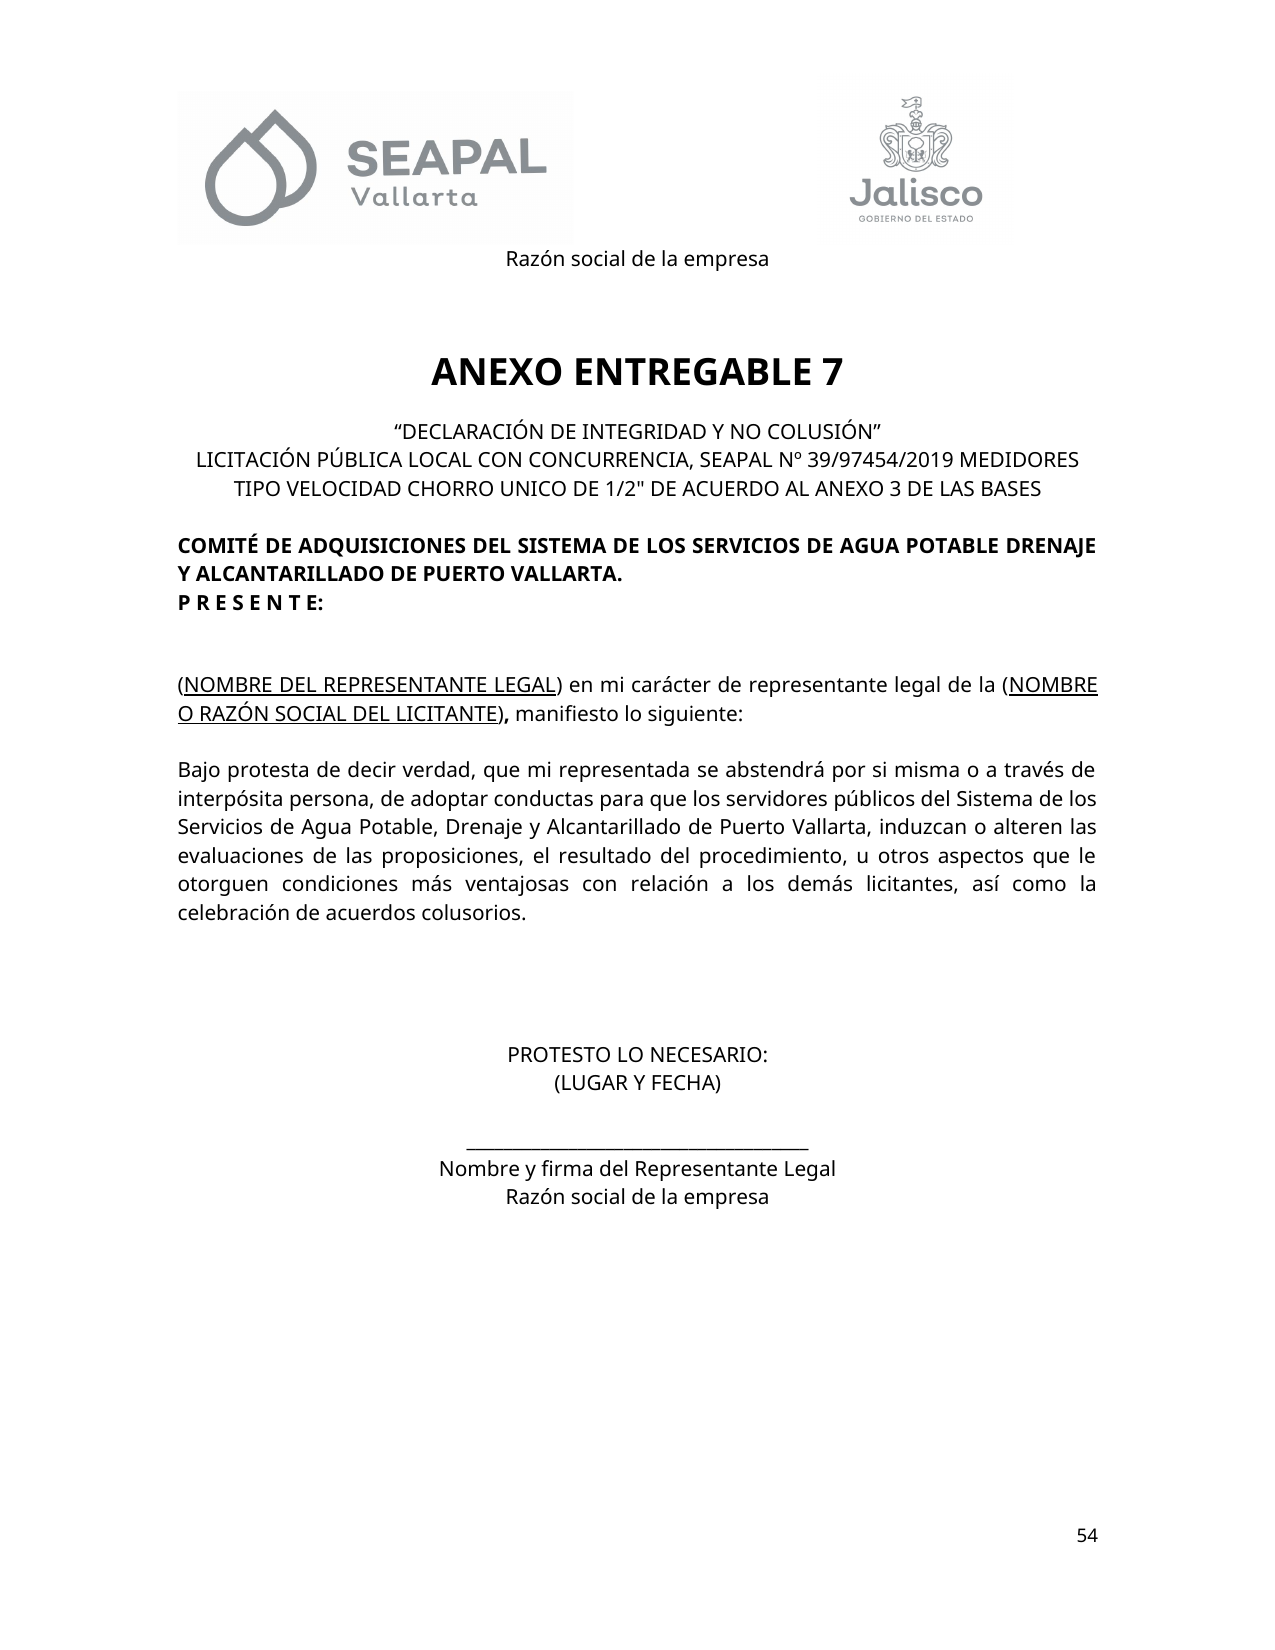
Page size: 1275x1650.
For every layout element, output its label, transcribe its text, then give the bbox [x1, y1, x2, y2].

text _____________________________________ [177, 1125, 1098, 1154]
text COMITÉ DE ADQUISICIONES DEL SISTEMA DE LOS SERVICIOS DE AGUA POTABLE DRENAJE Y ALCANTARILLADO DE PUERTO VALLARTA. [177, 531, 1098, 588]
text P R E S E N T E: [177, 588, 1098, 616]
picture [817, 73, 1015, 245]
text “DECLARACIÓN DE INTEGRIDAD Y NO COLUSIÓN” [177, 417, 1098, 446]
picture [177, 91, 574, 245]
text Razón social de la empresa [177, 244, 1098, 273]
text Razón social de la empresa [177, 1182, 1098, 1211]
text (NOMBRE DEL REPRESENTANTE LEGAL) en mi carácter de representante legal de la (NOMBRE O RAZÓN SOCIAL DEL LICITANTE), manifiesto lo siguiente: [177, 670, 1098, 727]
text Nombre y firma del Representante Legal [177, 1154, 1098, 1182]
text Bajo protesta de decir verdad, que mi representada se abstendrá por si misma o a través de interpósita persona, de adoptar conductas para que los servidores públicos del Sistema de los Servicios de Agua Potable, Drenaje y Alcantarillado de Puerto Vallarta, induzcan o alteren las evaluaciones de las proposiciones, el resultado del procedimiento, u otros aspectos que le otorguen condiciones más ventajosas con relación a los demás licitantes, así como la celebración de acuerdos colusorios. [177, 756, 1098, 926]
text PROTESTO LO NECESARIO: [177, 1040, 1098, 1068]
text LICITACIÓN PÚBLICA LOCAL CON CONCURRENCIA, SEAPAL Nº 39/97454/2019 MEDIDORES TIPO VELOCIDAD CHORRO UNICO DE 1/2" DE ACUERDO AL ANEXO 3 DE LAS BASES [177, 446, 1098, 502]
text ANEXO ENTREGABLE 7 [177, 345, 1098, 396]
text (LUGAR Y FECHA) [177, 1068, 1098, 1097]
